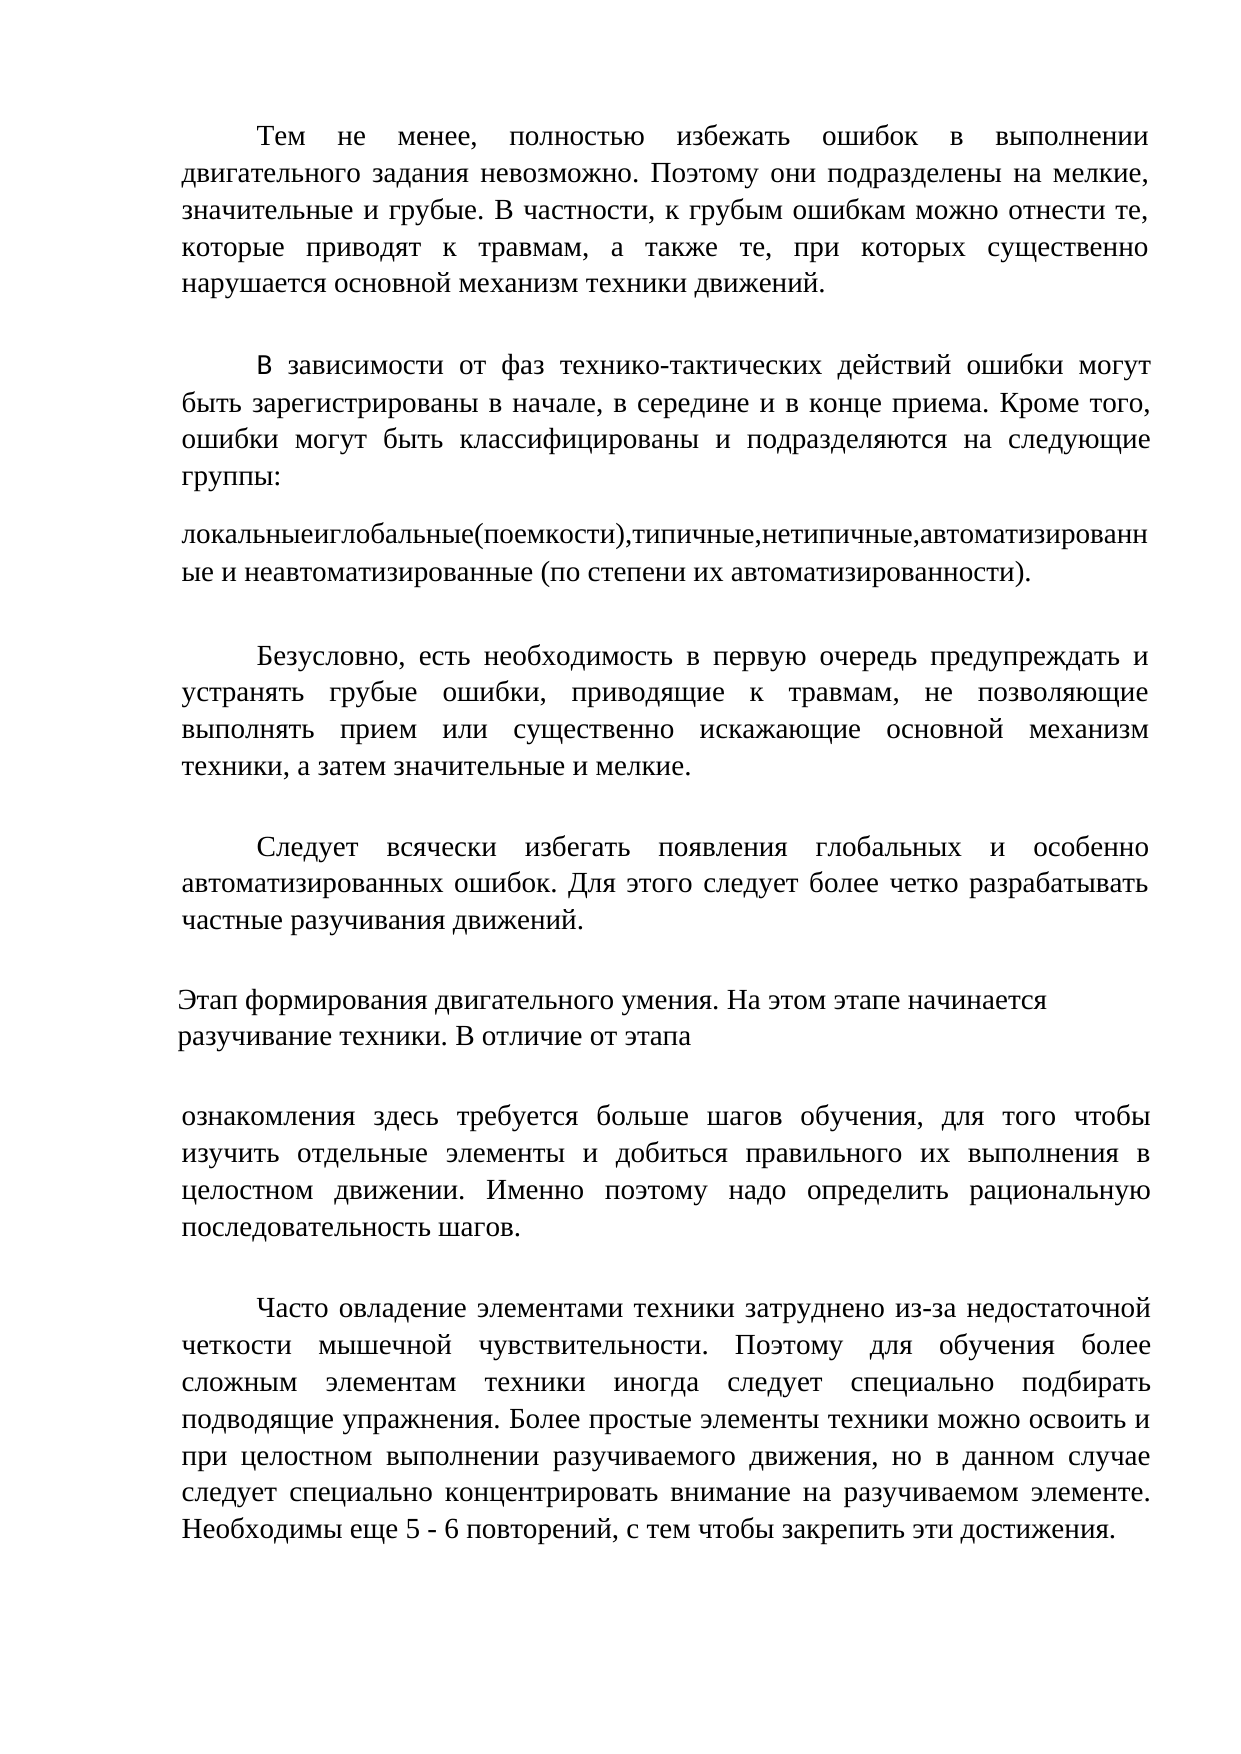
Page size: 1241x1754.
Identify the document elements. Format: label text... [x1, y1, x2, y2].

text локальныеиглобальные(поемкости),типичные,нетипичные,автоматизированные и неавтоматизированные (по степени их автоматизированности). [181, 516, 1152, 588]
text Этап формирования двигательного умения. На этом этапе начинается разучивание техники. В отличие от этапа [177, 982, 1149, 1052]
text ознакомления здесь требуется больше шагов обучения, для того чтобы изучить отдельные элементы и добиться правильного их выполнения в целостном движении. Именно поэтому надо определить рациональную последовательность шагов. [181, 1098, 1152, 1243]
list зависимости от фаз технико-тактических действий ошибки могут быть зарегистрированы в начале, в середине и в конце приема. Кроме того, ошибки могут быть классифицированы и подразделяются на следующие группы: [181, 346, 1152, 491]
text Тем не менее, полностью избежать ошибок в выполнении двигательного задания невозможно. Поэтому они подразделены на мелкие, значительные и грубые. В частности, к грубым ошибкам можно отнести те, которые приводят к травмам, а также те, при которых существенно нарушается основной механизм техники движений. [181, 118, 1149, 299]
text Следует всячески избегать появления глобальных и особенно автоматизированных ошибок. Для этого следует более четко разрабатывать частные разучивания движений. [181, 829, 1149, 936]
text Часто овладение элементами техники затруднено из-за недостаточной четкости мышечной чувствительности. Поэтому для обучения более сложным элементам техники иногда следует специально подбирать подводящие упражнения. Более простые элементы техники можно освоить и при целостном выполнении разучиваемого движения, но в данном случае следует специально концентрировать внимание на разучиваемом элементе. Необходимы еще 5 - 6 повторений, с тем чтобы закрепить эти достижения. [181, 1290, 1152, 1545]
text Безусловно, есть необходимость в первую очередь предупреждать и устранять грубые ошибки, приводящие к травмам, не позволяющие выполнять прием или существенно искажающие основной механизм техники, а затем значительные и мелкие. [181, 638, 1149, 782]
